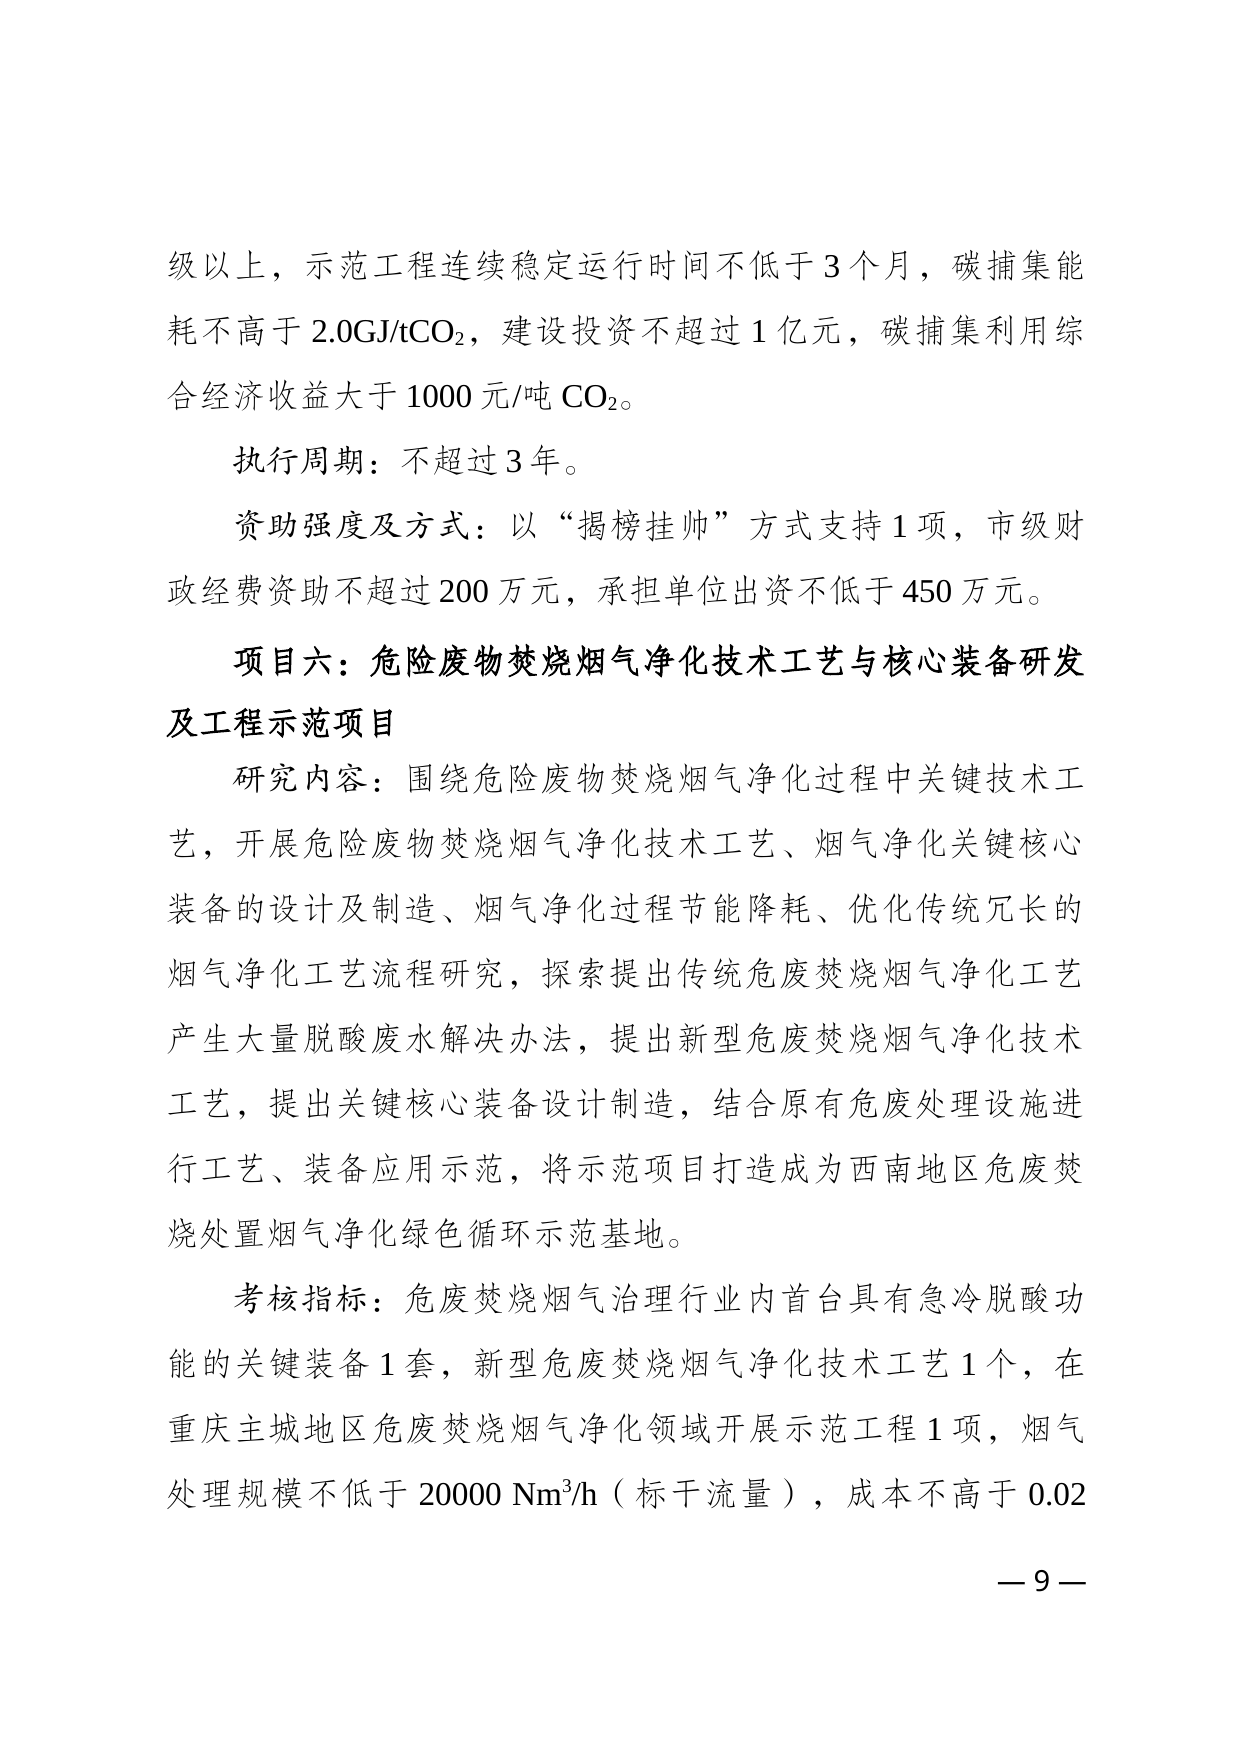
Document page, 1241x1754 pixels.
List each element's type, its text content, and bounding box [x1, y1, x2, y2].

text 执行周期：不超过3年。 [165, 428, 1087, 493]
text 项目六：危险废物焚烧烟气净化技术工艺与核心装备研发及工程示范项目 [165, 623, 1087, 747]
text 资助强度及方式：以“揭榜挂帅”方式支持1项，市级财政经费资助不超过200万元，承担单位出资不低于450万元。 [165, 493, 1087, 623]
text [165, 1267, 1087, 1527]
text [165, 233, 1087, 428]
text 研究内容：围绕危险废物焚烧烟气净化过程中关键技术工艺，开展危险废物焚烧烟气净化技术工艺、烟气净化关键核心装备的设计及制造、烟气净化过程节能降耗、优化传统冗长的烟气净化工艺流程研究，探索提出传统危废焚烧烟气净化工艺产生大量脱酸废水解决办法，提出新型危废焚烧烟气净化技术工艺，提出关键核心装备设计制造，结合原有危废处理设施进行工艺、装备应用示范，将示范项目打造成为西南地区危废焚烧处置烟气净化绿色循环示范基地。 [165, 747, 1087, 1267]
